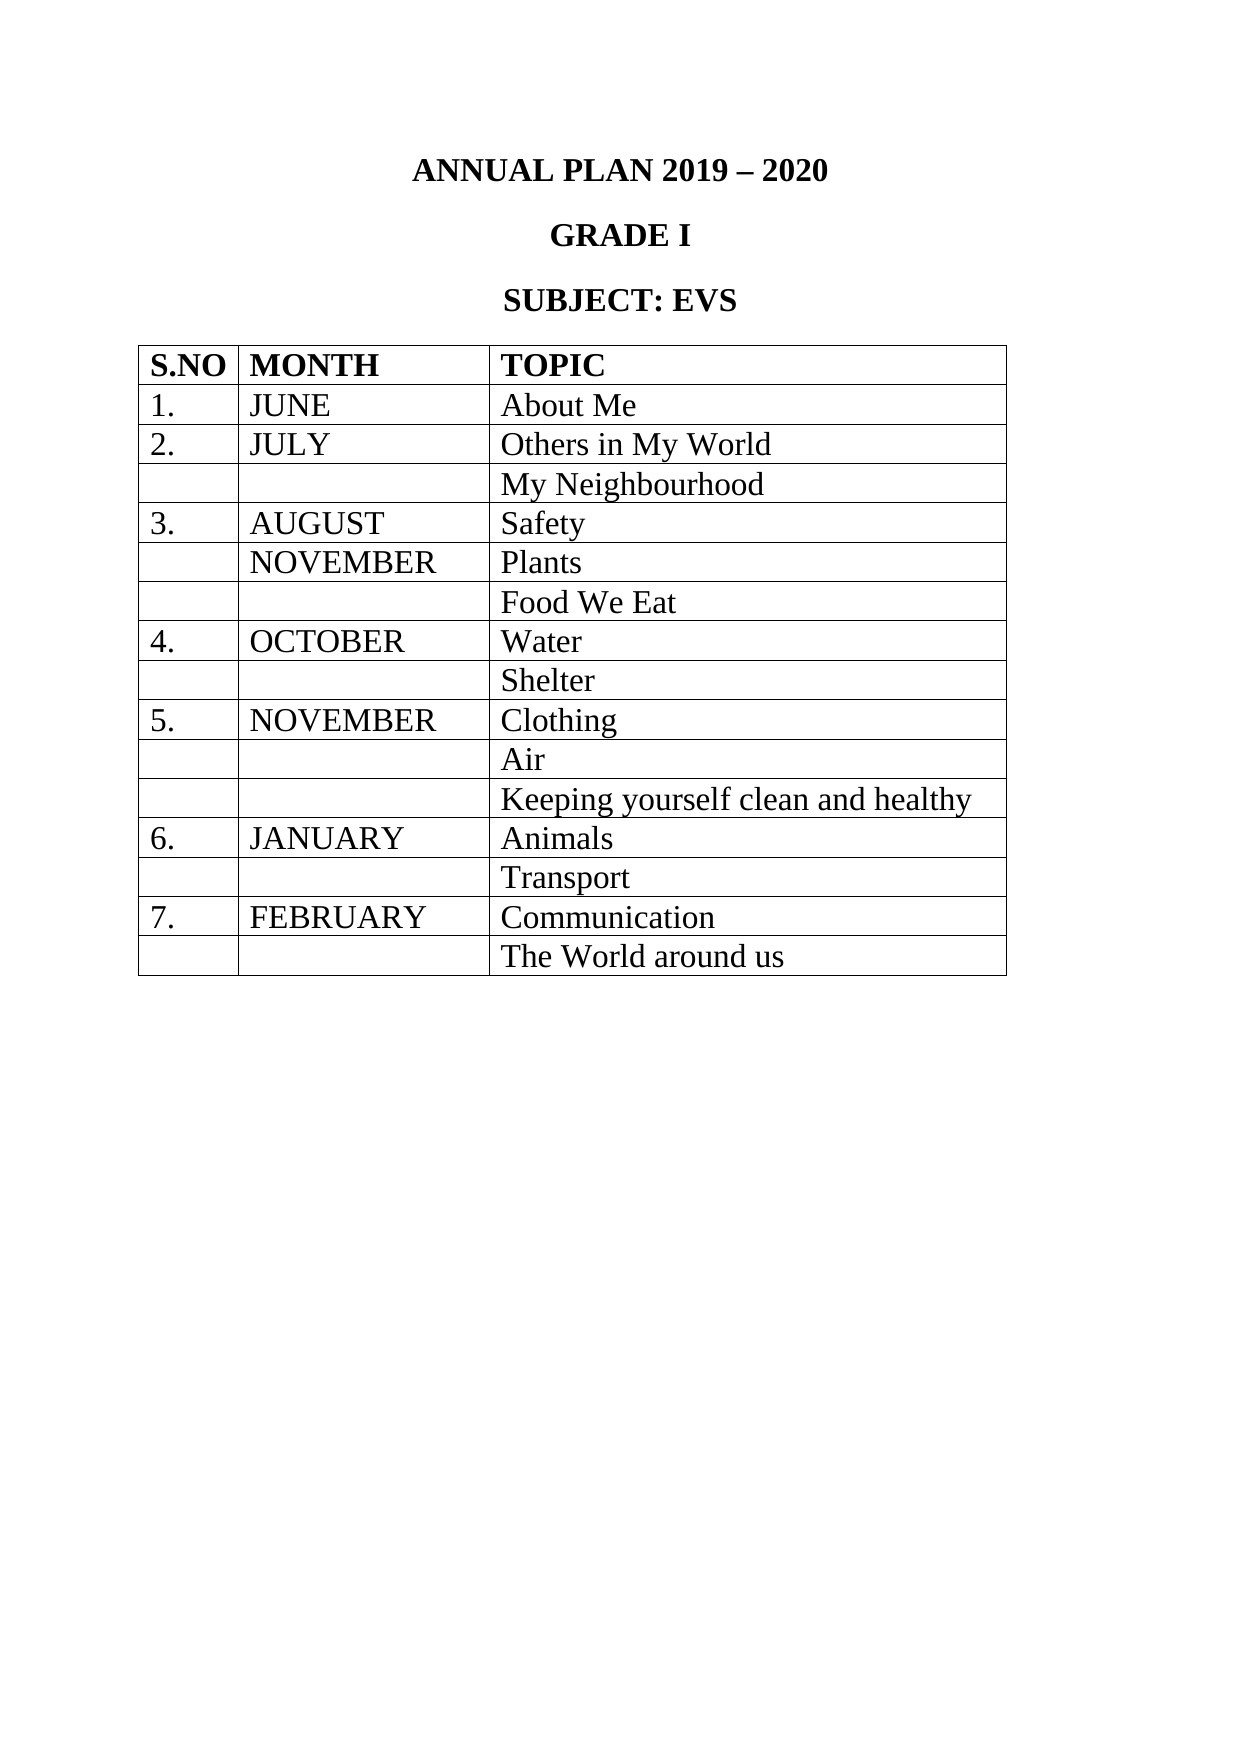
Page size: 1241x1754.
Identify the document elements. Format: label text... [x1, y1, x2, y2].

table_cell Clothing [490, 700, 1006, 738]
table_cell Keeping yourself clean and healthy [490, 779, 1006, 817]
table_cell [239, 936, 489, 975]
table_cell NOVEMBER [239, 700, 489, 738]
table_cell [239, 661, 489, 699]
table_header MONTH [239, 346, 489, 384]
text SUBJECT: EVS [150, 280, 1090, 318]
table_cell [239, 779, 489, 817]
table_cell Food We Eat [490, 582, 1006, 620]
table_cell Plants [490, 543, 1006, 581]
table_cell [239, 464, 489, 502]
table_cell 7. [139, 897, 238, 935]
table_cell My Neighbourhood [490, 464, 1006, 502]
table_cell 4. [139, 621, 238, 660]
table_cell JULY [239, 425, 489, 463]
table_cell FEBRUARY [239, 897, 489, 935]
table_cell [239, 740, 489, 778]
table_cell AUGUST [239, 503, 489, 542]
table_cell [139, 582, 238, 620]
table_cell Animals [490, 818, 1006, 857]
table_cell 5. [139, 700, 238, 738]
table_cell [139, 661, 238, 699]
table_cell Communication [490, 897, 1006, 935]
table_cell [139, 936, 238, 975]
table_cell Shelter [490, 661, 1006, 699]
table_cell The World around us [490, 936, 1006, 975]
table_cell OCTOBER [239, 621, 489, 660]
table_header S.NO [139, 346, 238, 384]
table_cell 3. [139, 503, 238, 542]
table_cell Transport [490, 858, 1006, 896]
text ANNUAL PLAN 2019 – 2020 [150, 150, 1090, 188]
table_cell Water [490, 621, 1006, 660]
table_cell 2. [139, 425, 238, 463]
table_cell [239, 582, 489, 620]
table_cell [139, 543, 238, 581]
table_cell [139, 779, 238, 817]
table_cell [239, 858, 489, 896]
table_cell Safety [490, 503, 1006, 542]
table_cell 1. [139, 385, 238, 423]
table_cell JUNE [239, 385, 489, 423]
table_cell 6. [139, 818, 238, 857]
table_header TOPIC [490, 346, 1006, 384]
table_cell About Me [490, 385, 1006, 423]
table_cell Air [490, 740, 1006, 778]
table_cell JANUARY [239, 818, 489, 857]
text GRADE I [150, 215, 1090, 253]
table_cell [139, 740, 238, 778]
table_cell [139, 464, 238, 502]
table_cell NOVEMBER [239, 543, 489, 581]
table_cell Others in My World [490, 425, 1006, 463]
table_cell [139, 858, 238, 896]
